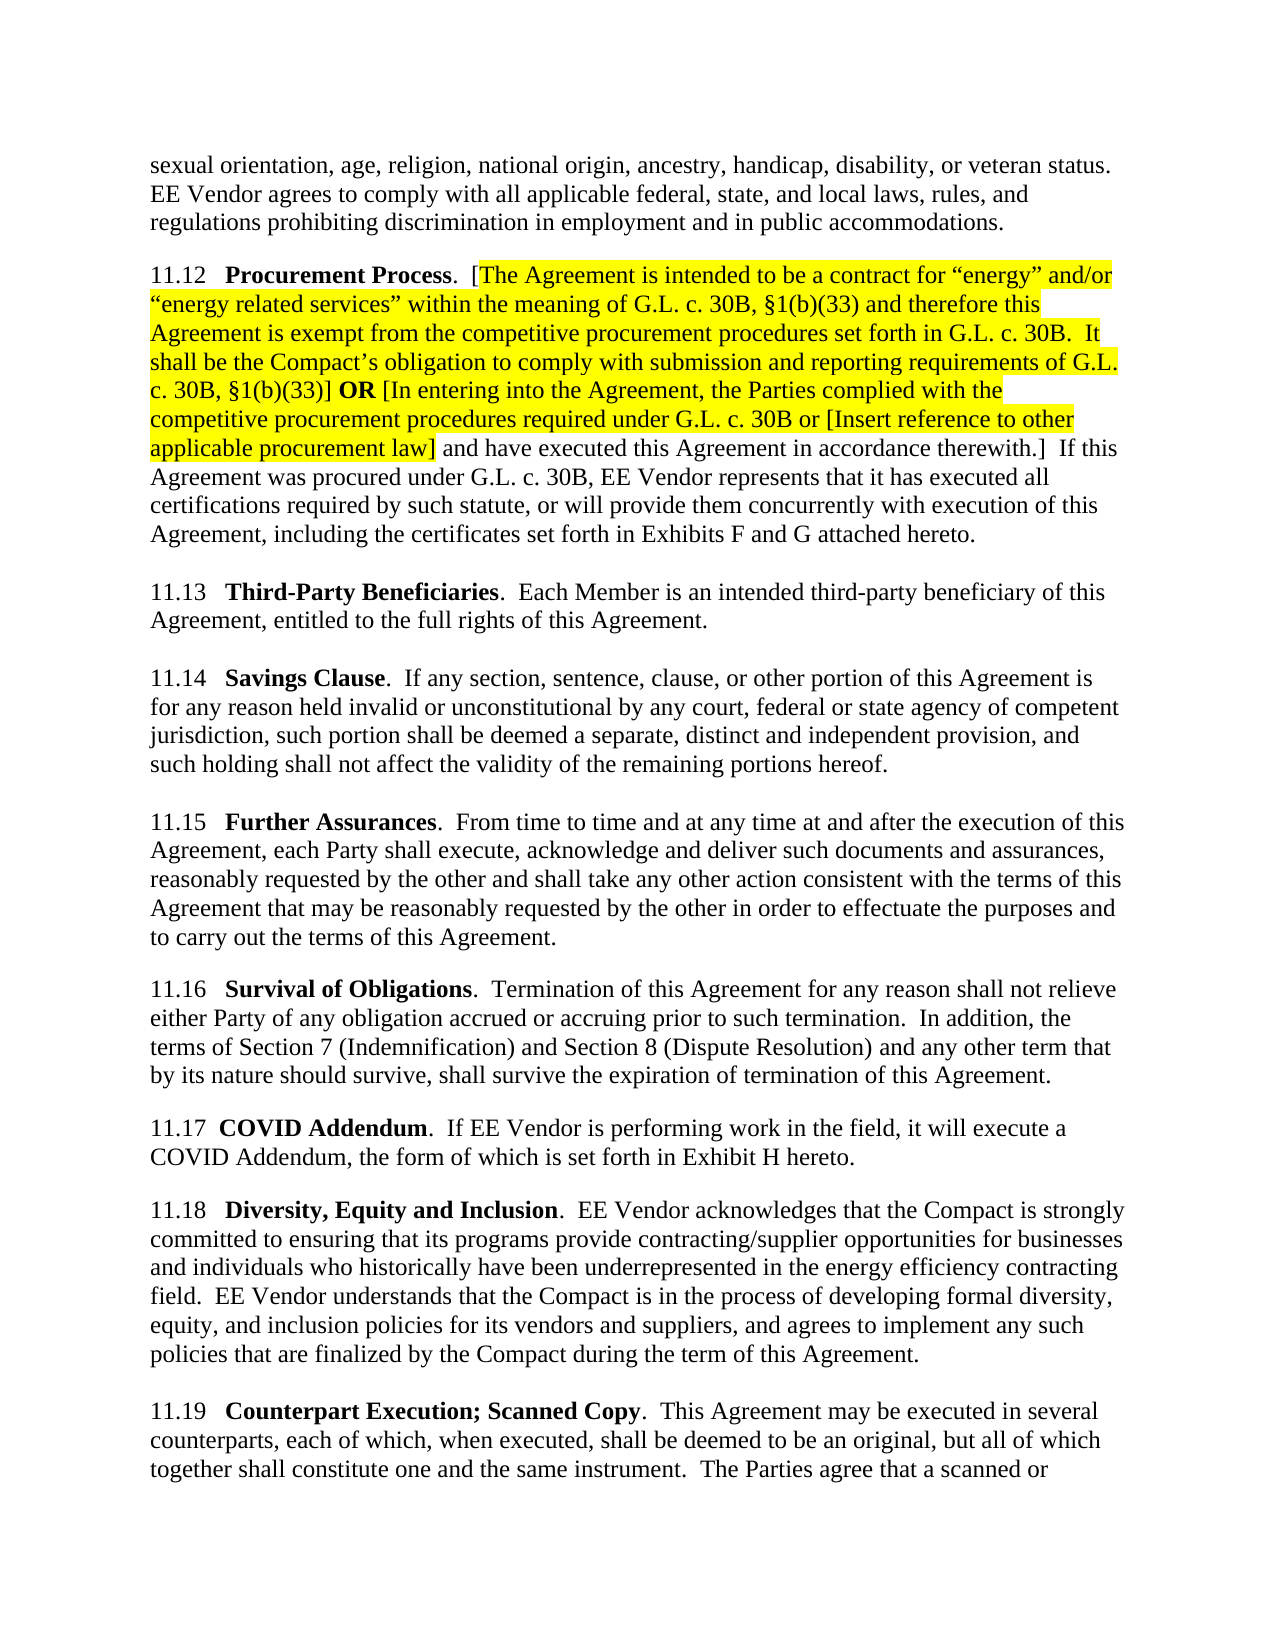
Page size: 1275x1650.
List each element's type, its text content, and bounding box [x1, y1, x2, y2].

text 11.13 Third-Party Beneficiaries. Each Member is an intended third-party beneficiary of this Agreement, entitled to the full rights of this Agreement. [150, 577, 1125, 634]
text 11.17 COVID Addendum. If EE Vendor is performing work in the field, it will execute a COVID Addendum, the form of which is set forth in Exhibit H hereto. [150, 1113, 1125, 1171]
text 11.12 Procurement Process. [The Agreement is intended to be a contract for “energy” and/or “energy related services” within the meaning of G.L. c. 30B, §1(b)(33) and therefore this Agreement is exempt from the competitive procurement procedures set forth in G.L. c. 30B. It shall be the Compact’s obligation to comply with submission and reporting requirements of G.L. c. 30B, §1(b)(33)] OR [In entering into the Agreement, the Parties complied with the competitive procurement procedures required under G.L. c. 30B or [Insert reference to other applicable procurement law] and have executed this Agreement in accordance therewith.] If this Agreement was procured under G.L. c. 30B, EE Vendor represents that it has executed all certifications required by such statute, or will provide them concurrently with execution of this Agreement, including the certificates set forth in Exhibits F and G attached hereto. [150, 260, 1125, 548]
text 11.18 Diversity, Equity and Inclusion. EE Vendor acknowledges that the Compact is strongly committed to ensuring that its programs provide contracting/supplier opportunities for businesses and individuals who historically have been underrepresented in the energy efficiency contracting field. EE Vendor understands that the Compact is in the process of developing formal diversity, equity, and inclusion policies for its vendors and suppliers, and agrees to implement any such policies that are finalized by the Compact during the term of this Agreement. [150, 1195, 1125, 1367]
text 11.14 Savings Clause. If any section, sentence, clause, or other portion of this Agreement is for any reason held invalid or unconstitutional by any court, federal or state agency of competent jurisdiction, such portion shall be deemed a separate, distinct and independent provision, and such holding shall not affect the validity of the remaining portions hereof. [150, 663, 1125, 778]
text 11.15 Further Assurances. From time to time and at any time at and after the execution of this Agreement, each Party shall execute, acknowledge and deliver such documents and assurances, reasonably requested by the other and shall take any other action consistent with the terms of this Agreement that may be reasonably requested by the other in order to effectuate the purposes and to carry out the terms of this Agreement. [150, 807, 1125, 950]
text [150, 150, 1125, 236]
text either Party of any obligation accrued or accruing prior to such termination. In addition, the terms of Section 7 (Indemnification) and Section 8 (Dispute Resolution) and any other term that by its nature should survive, shall survive the expiration of termination of this Agreement. [150, 1003, 1125, 1089]
text 11.16 Survival of Obligations. Termination of this Agreement for any reason shall not relieve [150, 974, 1125, 1003]
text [150, 1396, 1125, 1482]
